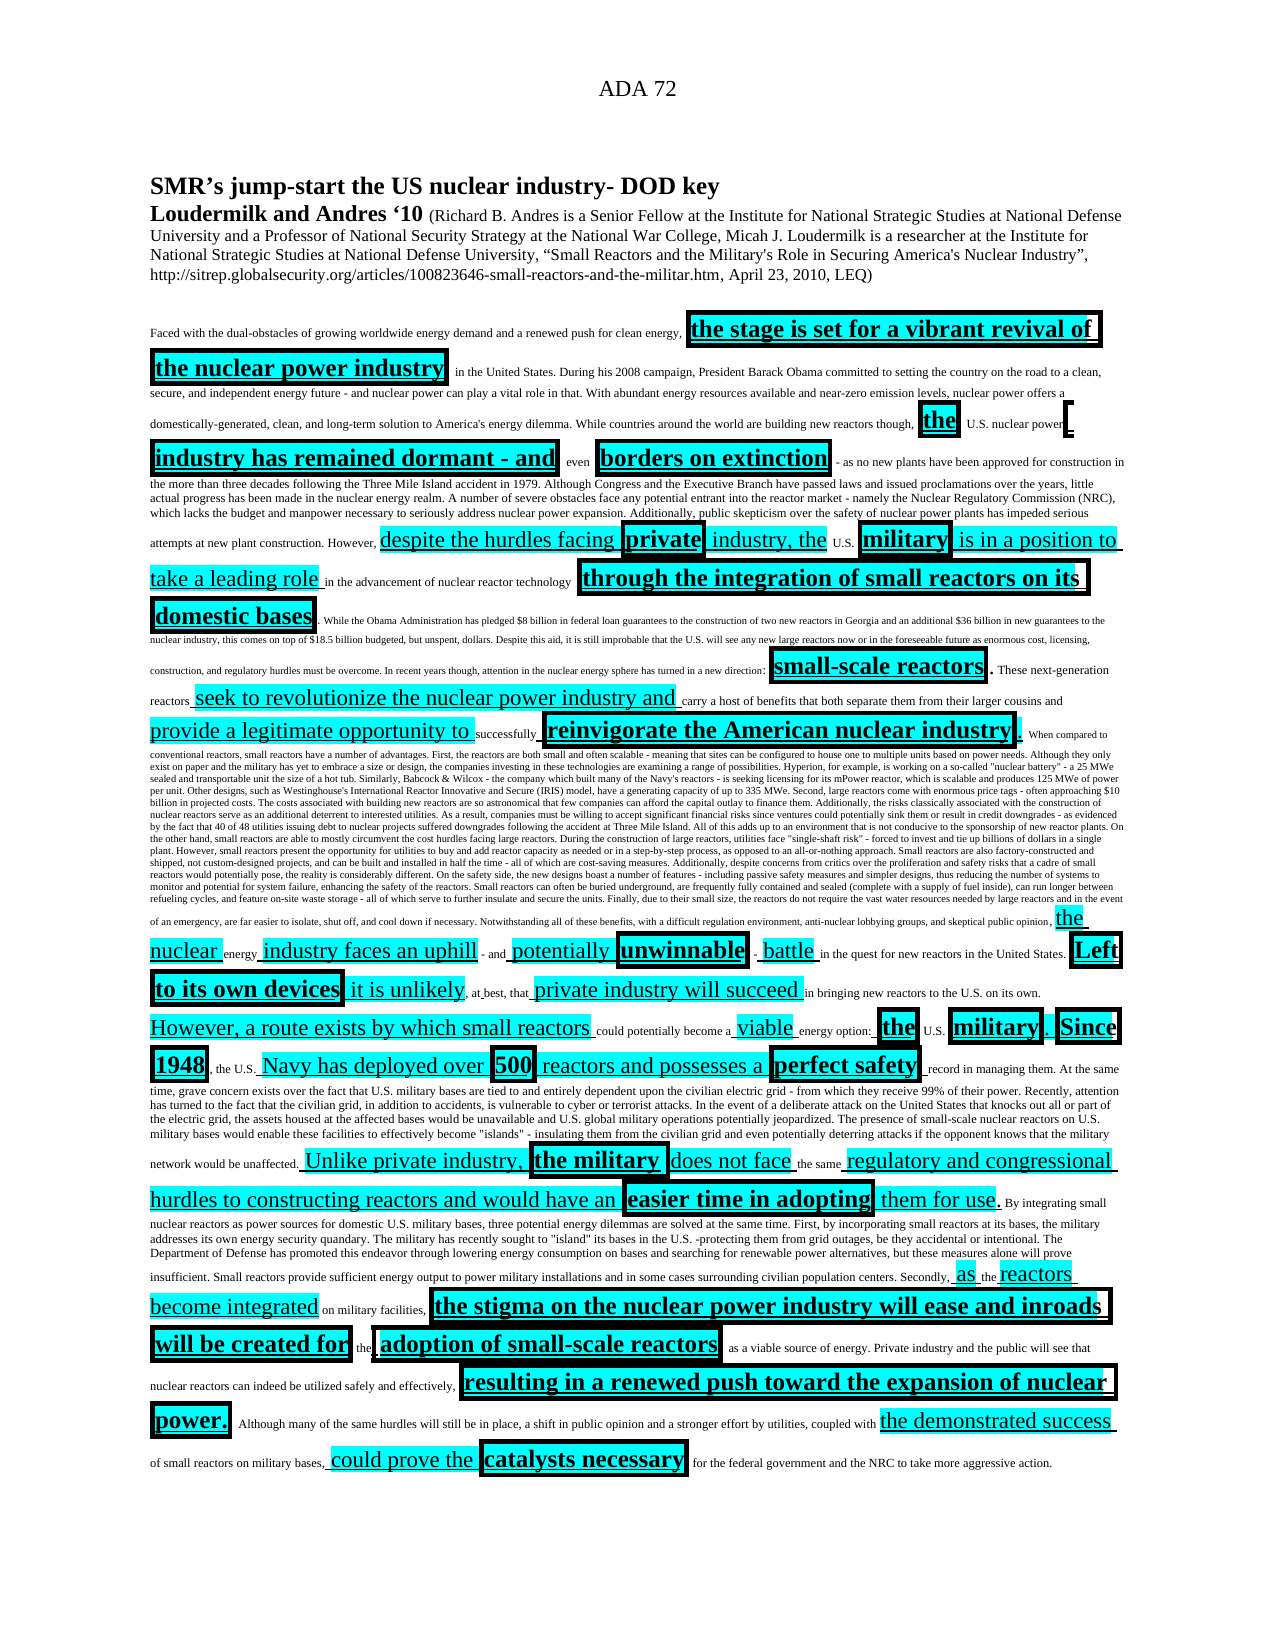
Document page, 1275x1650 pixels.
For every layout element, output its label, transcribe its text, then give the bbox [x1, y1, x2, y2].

text Loudermilk and Andres ‘10 (Richard B. Andres is a Senior Fellow at the Institute for National Strategic Studies at National Defense University and a Professor of National Security Strategy at the National War College, Micah J. Loudermilk is a researcher at the Institute for National Strategic Studies at National Defense University, “Small Reactors and the Military's Role in Securing America's Nuclear Industry”, http://sitrep.globalsecurity.org/articles/100823646-small-reactors-and-the-militar.htm, April 23, 2010, LEQ) [150, 199, 1125, 283]
subtitle SMR’s jump-start the US nuclear industry- DOD key [150, 171, 1125, 199]
text Faced with the dual-obstacles of growing worldwide energy demand and a renewed push for clean energy, the stage is set for a vibrant revival of the nuclear power industry in the United States. During his 2008 campaign, President Barack Obama committed to setting the country on the road to a clean, secure, and independent energy future - and nuclear power can play a vital role in that. With abundant energy resources available and near-zero emission levels, nuclear power offers a domestically-generated, clean, and long-term solution to America's energy dilemma. While countries around the world are building new reactors though, the U.S. nuclear power industry has remained dormant - and even borders on extinction - as no new plants have been approved for construction in the more than three decades following the Three Mile Island accident in 1979. Although Congress and the Executive Branch have passed laws and issued proclamations over the years, little actual progress has been made in the nuclear energy realm. A number of severe obstacles face any potential entrant into the reactor market - namely the Nuclear Regulatory Commission (NRC), which lacks the budget and manpower necessary to seriously address nuclear power expansion. Additionally, public skepticism over the safety of nuclear power plants has impeded serious attempts at new plant construction. However, despite the hurdles facing private industry, the U.S. military is in a position to take a leading role in the advancement of nuclear reactor technology through the integration of small reactors on its domestic bases. While the Obama Administration has pledged $8 billion in federal loan guarantees to the construction of two new reactors in Georgia and an additional $36 billion in new guarantees to the nuclear industry, this comes on top of $18.5 billion budgeted, but unspent, dollars. Despite this aid, it is still improbable that the U.S. will see any new large reactors now or in the foreseeable future as enormous cost, licensing, construction, and regulatory hurdles must be overcome. In recent years though, attention in the nuclear energy sphere has turned in a new direction: small-scale reactors. These next-generation reactors seek to revolutionize the nuclear power industry and carry a host of benefits that both separate them from their larger cousins and provide a legitimate opportunity to successfully reinvigorate the American nuclear industry. When compared to conventional reactors, small reactors have a number of advantages. First, the reactors are both small and often scalable - meaning that sites can be configured to house one to multiple units based on power needs. Although they only exist on paper and the military has yet to embrace a size or design, the companies investing in these technologies are examining a range of possibilities. Hyperion, for example, is working on a so-called "nuclear battery" - a 25 MWe sealed and transportable unit the size of a hot tub. Similarly, Babcock & Wilcox - the company which built many of the Navy's reactors - is seeking licensing for its mPower reactor, which is scalable and produces 125 MWe of power per unit. Other designs, such as Westinghouse's International Reactor Innovative and Secure (IRIS) model, have a generating capacity of up to 335 MWe. Second, large reactors come with enormous price tags - often approaching $10 billion in projected costs. The costs associated with building new reactors are so astronomical that few companies can afford the capital outlay to finance them. Additionally, the risks classically associated with the construction of nuclear reactors serve as an additional deterrent to interested utilities. As a result, companies must be willing to accept significant financial risks since ventures could potentially sink them or result in credit downgrades - as evidenced by the fact that 40 of 48 utilities issuing debt to nuclear projects suffered downgrades following the accident at Three Mile Island. All of this adds up to an environment that is not conducive to the sponsorship of new reactor plants. On the other hand, small reactors are able to mostly circumvent the cost hurdles facing large reactors. During the construction of large reactors, utilities face "single-shaft risk" - forced to invest and tie up billions of dollars in a single plant. However, small reactors present the opportunity for utilities to buy and add reactor capacity as needed or in a step-by-step process, as opposed to an all-or-nothing approach. Small reactors are also factory-constructed and shipped, not custom-designed projects, and can be built and installed in half the time - all of which are cost-saving measures. Additionally, despite concerns from critics over the proliferation and safety risks that a cadre of small reactors would potentially pose, the reality is considerably different. On the safety side, the new designs boast a number of features - including passive safety measures and simpler designs, thus reducing the number of systems to monitor and potential for system failure, enhancing the safety of the reactors. Small reactors can often be buried underground, are frequently fully contained and sealed (complete with a supply of fuel inside), can run longer between refueling cycles, and feature on-site waste storage - all of which serve to further insulate and secure the units. Finally, due to their small size, the reactors do not require the vast water resources needed by large reactors and in the event of an emergency, are far easier to isolate, shut off, and cool down if necessary. Notwithstanding all of these benefits, with a difficult regulation environment, anti-nuclear lobbying groups, and skeptical public opinion, the nuclear energy industry faces an uphill - and potentially unwinnable - battle in the quest for new reactors in the United States. Left to its own devices it is unlikely, at best, that private industry will succeed in bringing new reactors to the U.S. on its own. However, a route exists by which small reactors could potentially become a viable energy option: the U.S. military. Since 1948, the U.S. Navy has deployed over 500 reactors and possesses a perfect safety record in managing them. At the same time, grave concern exists over the fact that U.S. military bases are tied to and entirely dependent upon the civilian electric grid - from which they receive 99% of their power. Recently, attention has turned to the fact that the civilian grid, in addition to accidents, is vulnerable to cyber or terrorist attacks. In the event of a deliberate attack on the United States that knocks out all or part of the electric grid, the assets housed at the affected bases would be unavailable and U.S. global military operations potentially jeopardized. The presence of small-scale nuclear reactors on U.S. military bases would enable these facilities to effectively become "islands" - insulating them from the civilian grid and even potentially deterring attacks if the opponent knows that the military network would be unaffected. Unlike private industry, the military does not face the same regulatory and congressional hurdles to constructing reactors and would have an easier time in adopting them for use. By integrating small nuclear reactors as power sources for domestic U.S. military bases, three potential energy dilemmas are solved at the same time. First, by incorporating small reactors at its bases, the military addresses its own energy security quandary. The military has recently sought to "island" its bases in the U.S. -protecting them from grid outages, be they accidental or intentional. The Department of Defense has promoted this endeavor through lowering energy consumption on bases and searching for renewable power alternatives, but these measures alone will prove insufficient. Small reactors provide sufficient energy output to power military installations and in some cases surrounding civilian population centers. Secondly, as the reactors become integrated on military facilities, the stigma on the nuclear power industry will ease and inroads will be created for the adoption of small-scale reactors as a viable source of energy. Private industry and the public will see that nuclear reactors can indeed be utilized safely and effectively, resulting in a renewed push toward the expansion of nuclear power. Although many of the same hurdles will still be in place, a shift in public opinion and a stronger effort by utilities, coupled with the demonstrated success of small reactors on military bases, could prove the catalysts necessary for the federal government and the NRC to take more aggressive action. [150, 310, 1125, 1477]
